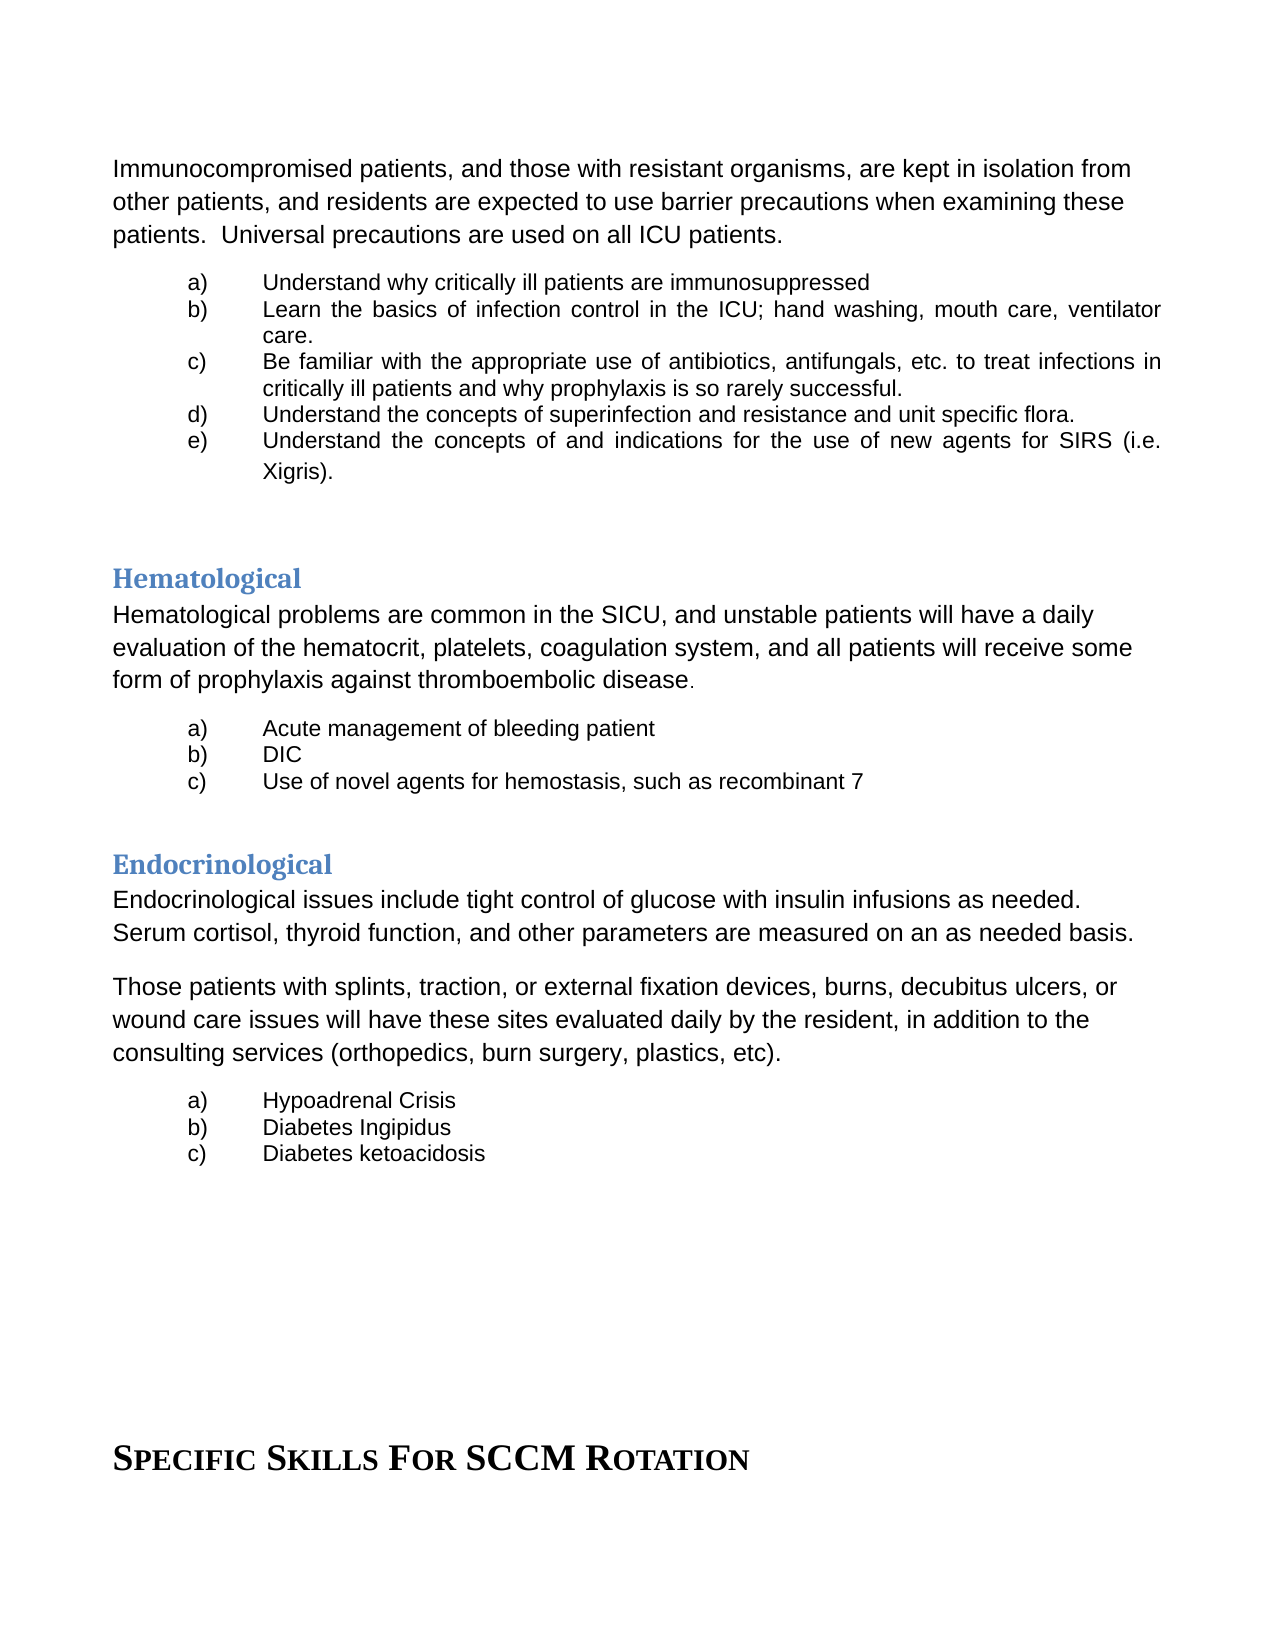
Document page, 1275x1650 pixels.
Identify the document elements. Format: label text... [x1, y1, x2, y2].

subtitle Specific Skills For SCCM Rotation [112, 1435, 1162, 1478]
text Hematological problems are common in the SICU, and unstable patients will have a daily evaluation of the hematocrit, platelets, coagulation system, and all patients will receive some form of prophylaxis against thromboembolic disease. [112, 596, 1162, 694]
list Learn the basics of infection control in the ICU; hand washing, mouth care, ventilator care. [187, 296, 1162, 348]
list Understand the concepts of superinfection and resistance and unit specific flora. [187, 401, 1162, 427]
list Diabetes Ingipidus [187, 1113, 1162, 1140]
subtitle Endocrinological [112, 848, 1162, 881]
list Understand why critically ill patients are immunosuppressed [187, 269, 1162, 296]
text Immunocompromised patients, and those with resistant organisms, are kept in isolation from other patients, and residents are expected to use barrier precautions when examining these patients. Universal precautions are used on all ICU patients. [112, 150, 1162, 248]
subtitle Hematological [112, 562, 1162, 596]
list Use of novel agents for hemostasis, such as recombinant 7 [187, 768, 1162, 794]
list DIC [187, 741, 1162, 768]
text Those patients with splints, traction, or external fixation devices, burns, decubitus ulcers, or wound care issues will have these sites evaluated daily by the resident, in addition to the consulting services (orthopedics, burn surgery, plastics, etc). [112, 968, 1162, 1066]
text e) Understand the concepts of and indications for the use of new agents for SIRS (i.e. Xigris). [187, 427, 1162, 484]
list Acute management of bleeding patient [187, 715, 1162, 741]
list Be familiar with the appropriate use of antibiotics, antifungals, etc. to treat infections in critically ill patients and why prophylaxis is so rarely successful. [187, 348, 1162, 401]
text Endocrinological issues include tight control of glucose with insulin infusions as needed. Serum cortisol, thyroid function, and other parameters are measured on an as needed basis. [112, 881, 1162, 947]
list Hypoadrenal Crisis [187, 1087, 1162, 1113]
list Diabetes ketoacidosis [187, 1140, 1162, 1166]
